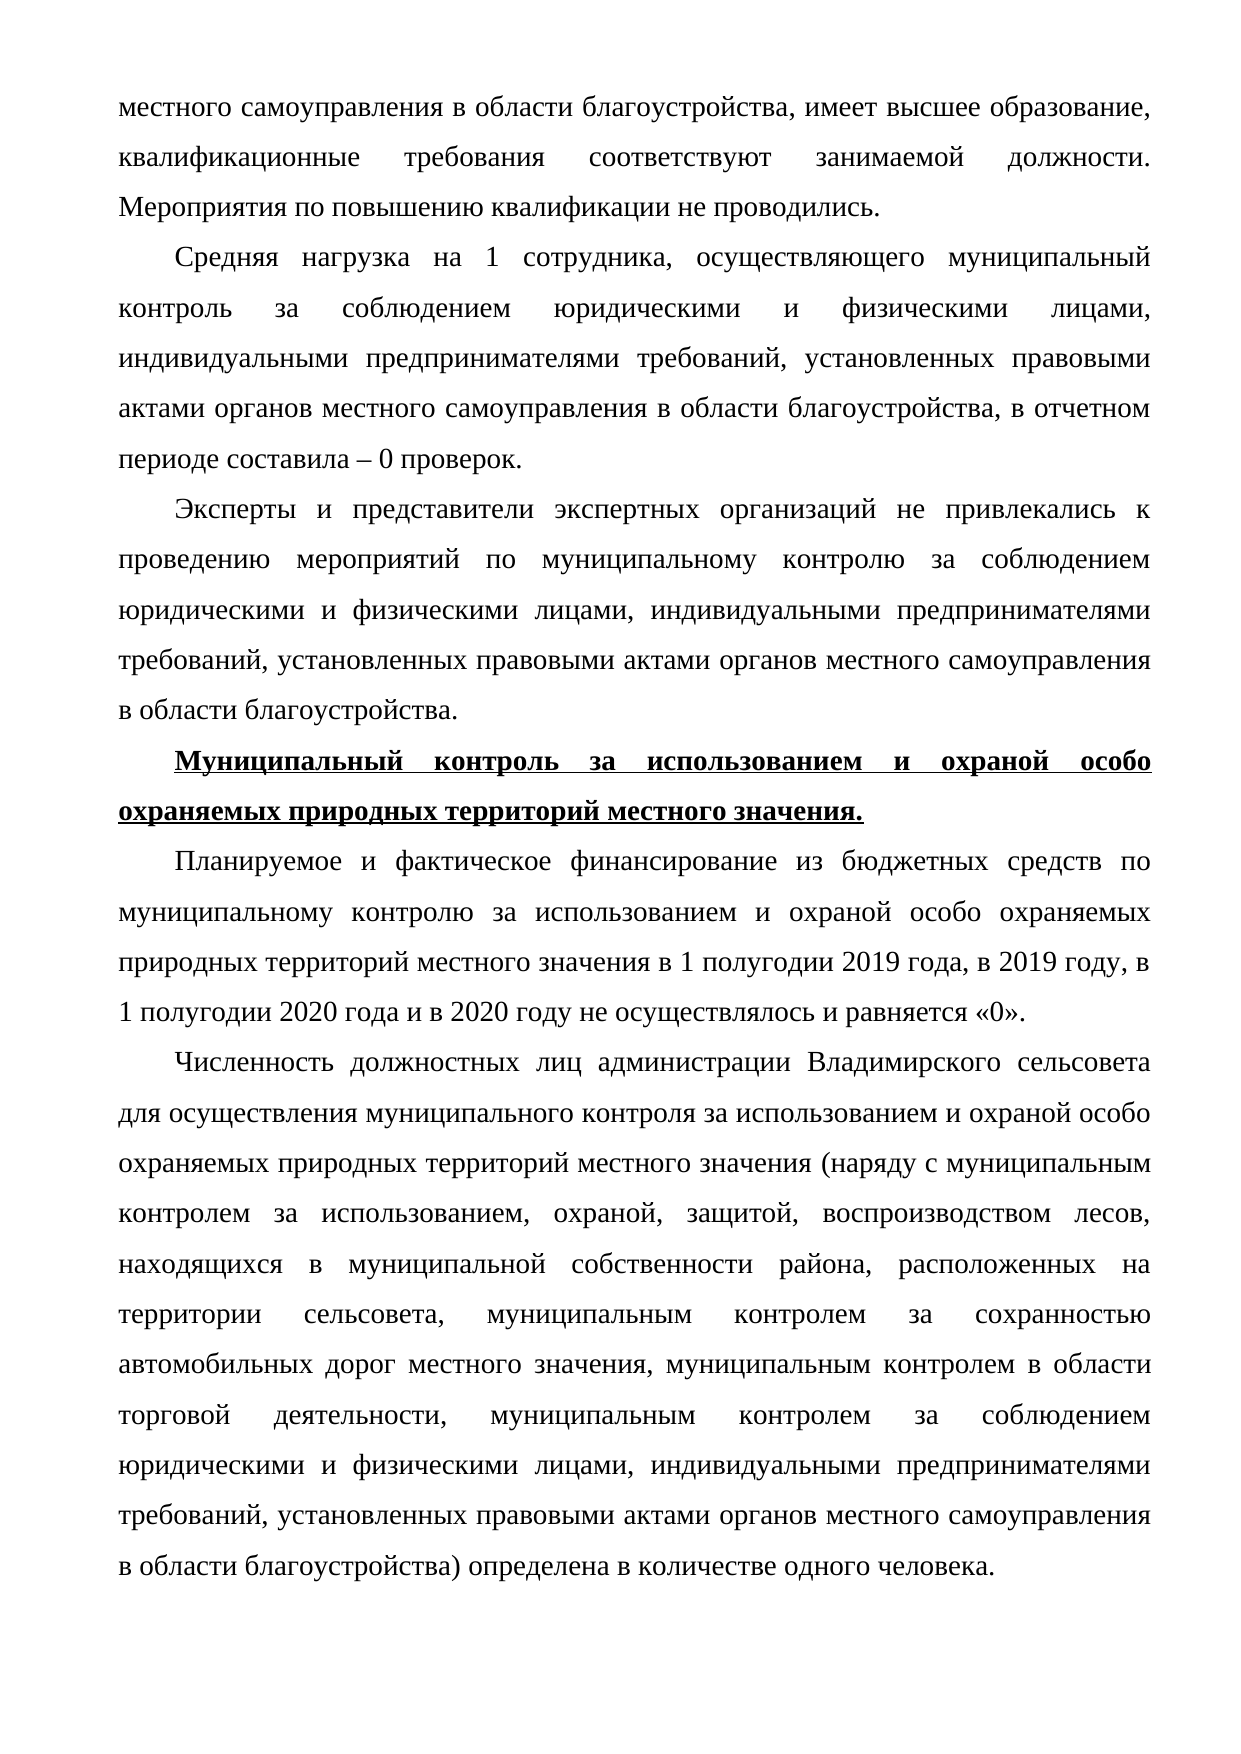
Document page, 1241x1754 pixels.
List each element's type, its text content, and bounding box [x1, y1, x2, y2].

text Эксперты и представители экспертных организаций не привлекались к проведению мероприятий по муниципальному контролю за соблюдением юридическими и физическими лицами, индивидуальными предпринимателями требований, установленных правовыми актами органов местного самоуправления в области благоустройства. [118, 491, 1152, 726]
text Средняя нагрузка на 1 сотрудника, осуществляющего муниципальный контроль за соблюдением юридическими и физическими лицами, индивидуальными предпринимателями требований, установленных правовыми актами органов местного самоуправления в области благоустройства, в отчетном периоде составила – 0 проверок. [118, 239, 1152, 474]
text Муниципальный контроль за использованием и охраной особо охраняемых природных территорий местного значения. [118, 743, 1152, 827]
text Планируемое и фактическое финансирование из бюджетных средств по муниципальному контролю за использованием и охраной особо охраняемых природных территорий местного значения в 1 полугодии 2019 года, в 2019 году, в 1 полугодии 2020 года и в 2020 году не осуществлялось и равняется «0». [118, 843, 1152, 1028]
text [118, 89, 1152, 223]
text Численность должностных лиц администрации Владимирского сельсовета для осуществления муниципального контроля за использованием и охраной особо охраняемых природных территорий местного значения (наряду с муниципальным контролем за использованием, охраной, защитой, воспроизводством лесов, находящихся в муниципальной собственности района, расположенных на территории сельсовета, муниципальным контролем за сохранностью автомобильных дорог местного значения, муниципальным контролем в области торговой деятельности, муниципальным контролем за соблюдением юридическими и физическими лицами, индивидуальными предпринимателями требований, установленных правовыми актами органов местного самоуправления в области благоустройства) определена в количестве одного человека. [118, 1044, 1152, 1581]
